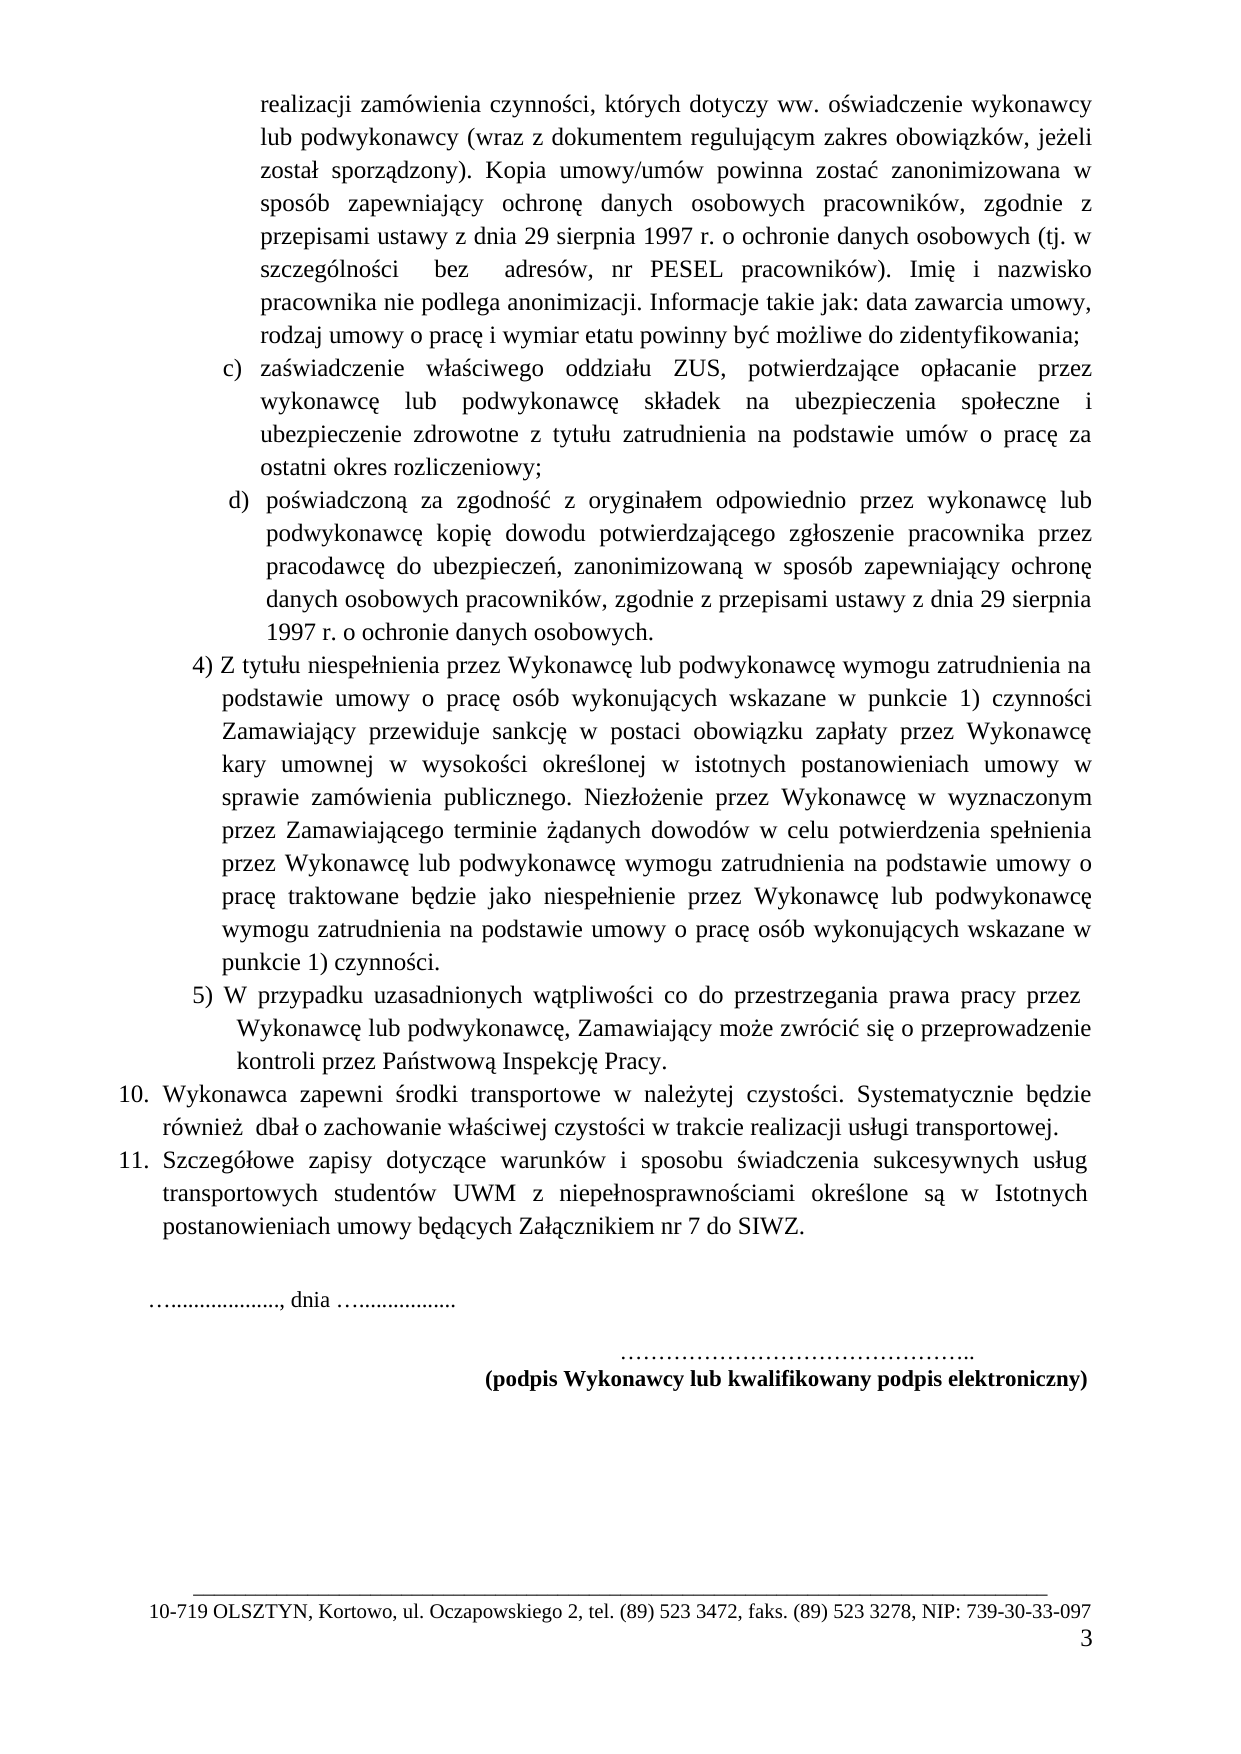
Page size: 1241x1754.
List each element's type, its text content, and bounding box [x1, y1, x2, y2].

text 5) W przypadku uzasadnionych wątpliwości co do przestrzegania prawa pracy przez Wykonawcę lub podwykonawcę, Zamawiający może zwrócić się o przeprowadzenie kontroli przez Państwową Inspekcję Pracy. [192, 980, 1092, 1075]
list Wykonawca zapewni środki transportowe w należytej czystości. Systematycznie będzie również dbał o zachowanie właściwej czystości w trakcie realizacji usługi transportowej. [118, 1079, 1092, 1141]
list zaświadczenie właściwego oddziału ZUS, potwierdzające opłacanie przez wykonawcę lub podwykonawcę składek na ubezpieczenia społeczne i ubezpieczenie zdrowotne z tytułu zatrudnienia na podstawie umów o pracę za ostatni okres rozliczeniowy; [223, 353, 1092, 481]
text 4) Z tytułu niespełnienia przez Wykonawcę lub podwykonawcę wymogu zatrudnienia na podstawie umowy o pracę osób wykonujących wskazane w punkcie 1) czynności Zamawiający przewiduje sankcję w postaci obowiązku zapłaty przez Wykonawcę kary umownej w wysokości określonej w istotnych postanowieniach umowy w sprawie zamówienia publicznego. Niezłożenie przez Wykonawcę w wyznaczonym przez Zamawiającego terminie żądanych dowodów w celu potwierdzenia spełnienia przez Wykonawcę lub podwykonawcę wymogu zatrudnienia na podstawie umowy o pracę traktowane będzie jako niespełnienie przez Wykonawcę lub podwykonawcę wymogu zatrudnienia na podstawie umowy o pracę osób wykonujących wskazane w punkcie 1) czynności. [192, 650, 1092, 976]
list Szczegółowe zapisy dotyczące warunków i sposobu świadczenia sukcesywnych usług transportowych studentów UWM z niepełnosprawnościami określone są w Istotnych postanowieniach umowy będących Załącznikiem nr 7 do SIWZ. [118, 1145, 1088, 1240]
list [223, 89, 1092, 348]
text …..................., dnia …................. [148, 1286, 1092, 1312]
list poświadczoną za zgodność z oryginałem odpowiednio przez wykonawcę lub podwykonawcę kopię dowodu potwierdzającego zgłoszenie pracownika przez pracodawcę do ubezpieczeń, zanonimizowaną w sposób zapewniający ochronę danych osobowych pracowników, zgodnie z przepisami ustawy z dnia 29 sierpnia 1997 r. o ochronie danych osobowych. [228, 485, 1092, 646]
text ……………………………………….. [148, 1338, 1092, 1365]
text (podpis Wykonawcy lub kwalifikowany podpis elektroniczny) [148, 1365, 1092, 1420]
